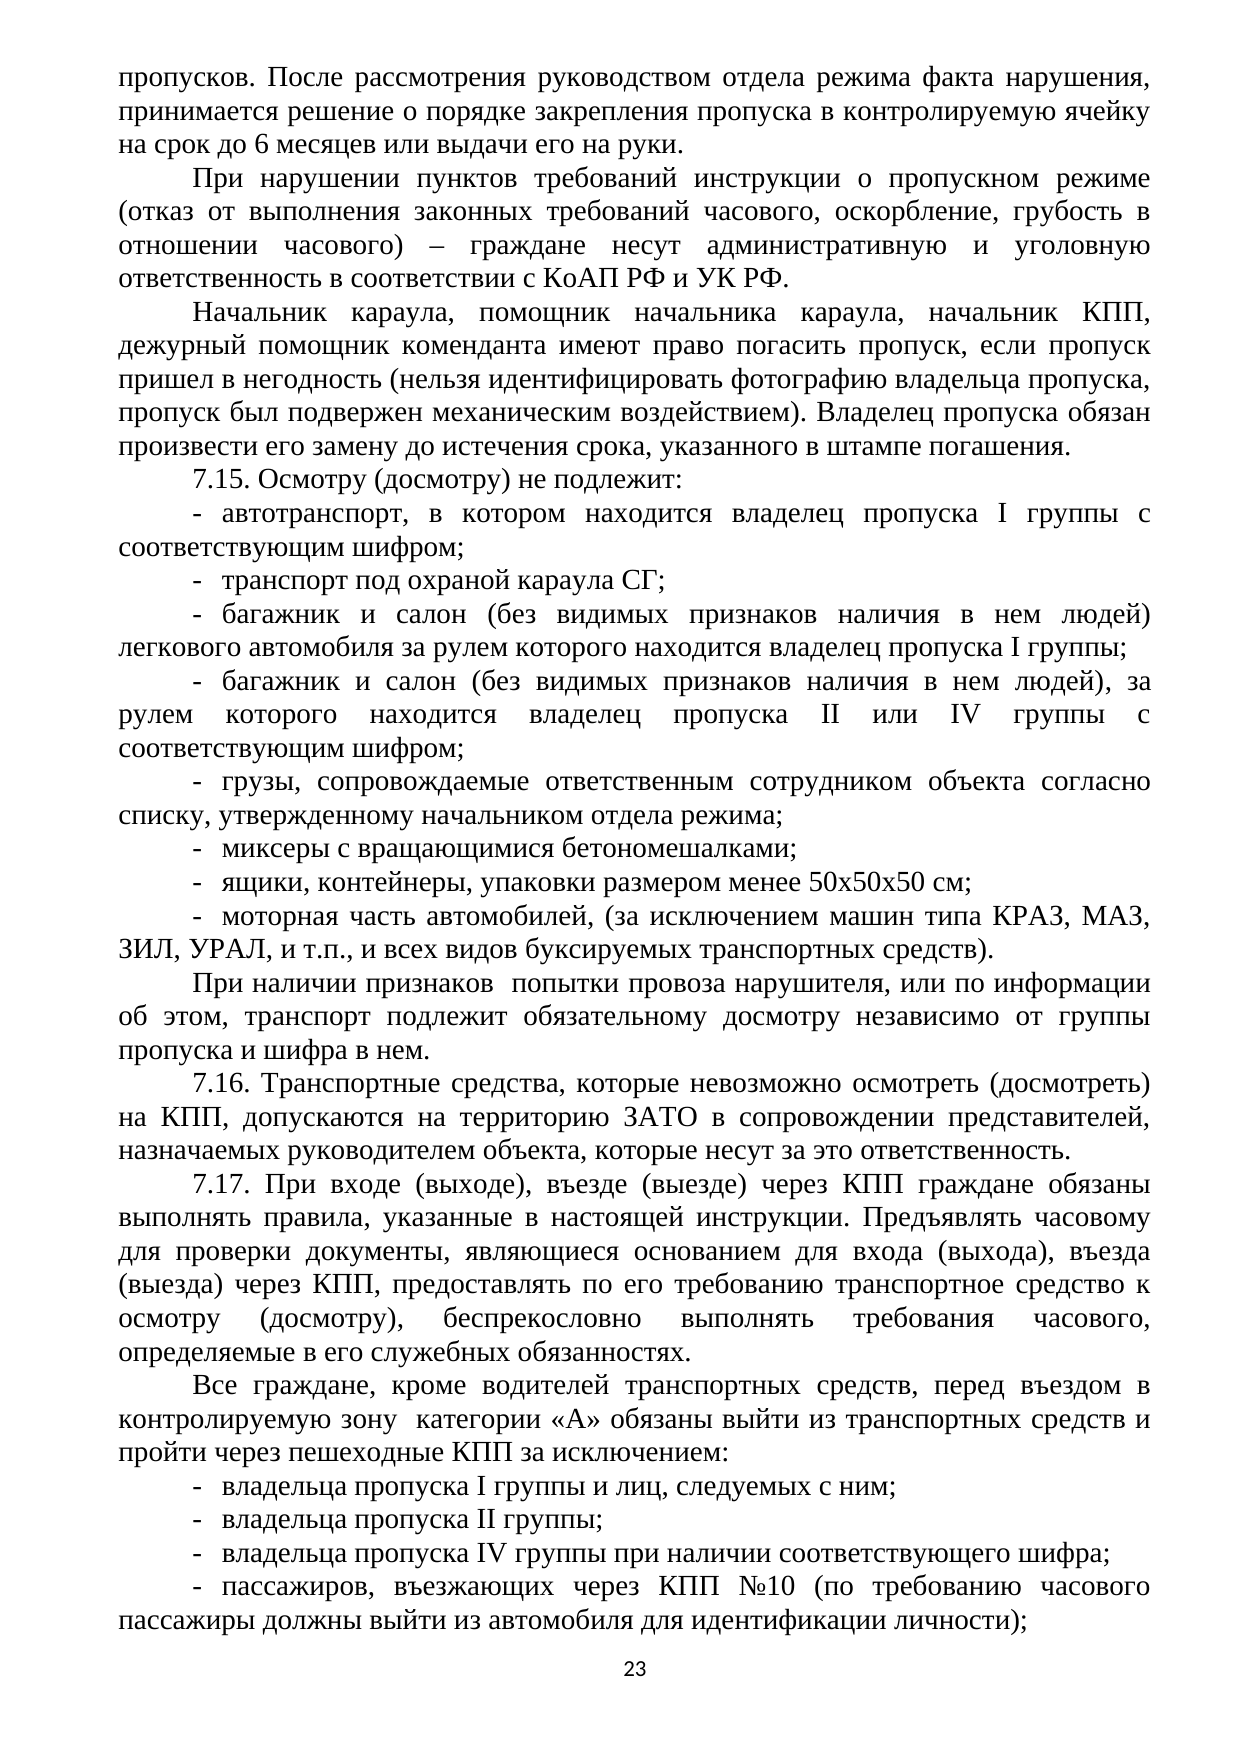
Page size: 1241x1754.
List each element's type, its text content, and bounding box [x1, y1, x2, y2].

text 7.17. При входе (выходе), въезде (выезде) через КПП граждане обязаны выполнять правила, указанные в настоящей инструкции. Предъявлять часовому для проверки документы, являющиеся основанием для входа (выхода), въезда (выезда) через КПП, предоставлять по его требованию транспортное средство к осмотру (досмотру), беспрекословно выполнять требования часового, определяемые в его служебных обязанностях. [118, 1166, 1152, 1367]
text - владельца пропуска IV группы при наличии соответствующего шифра; [118, 1535, 1152, 1568]
text - миксеры с вращающимися бетономешалками; [118, 831, 1152, 864]
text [118, 59, 1152, 160]
text - моторная часть автомобилей, (за исключением машин типа КРАЗ, МАЗ, ЗИЛ, УРАЛ, и т.п., и всех видов буксируемых транспортных средств). [118, 898, 1152, 965]
text - транспорт под охраной караула СГ; [118, 562, 1152, 596]
text 7.15. Осмотру (досмотру) не подлежит: [118, 462, 1152, 495]
text При нарушении пунктов требований инструкции о пропускном режиме (отказ от выполнения законных требований часового, оскорбление, грубость в отношении часового) – граждане несут административную и уголовную ответственность в соответствии с КоАП РФ и УК РФ. [118, 160, 1152, 294]
text - автотранспорт, в котором находится владелец пропуска I группы с соответствующим шифром; [118, 495, 1152, 562]
text Начальник караула, помощник начальника караула, начальник КПП, дежурный помощник коменданта имеют право погасить пропуск, если пропуск пришел в негодность (нельзя идентифицировать фотографию владельца пропуска, пропуск был подвержен механическим воздействием). Владелец пропуска обязан произвести его замену до истечения срока, указанного в штампе погашения. [118, 294, 1152, 462]
text - владельца пропуска I группы и лиц, следуемых с ним; [118, 1468, 1152, 1501]
text - грузы, сопровождаемые ответственным сотрудником объекта согласно списку, утвержденному начальником отдела режима; [118, 763, 1152, 831]
text - ящики, контейнеры, упаковки размером менее 50х50х50 см; [118, 864, 1152, 898]
text - багажник и салон (без видимых признаков наличия в нем людей), за рулем которого находится владелец пропуска II или IV группы с соответствующим шифром; [118, 663, 1152, 763]
text 7.16. Транспортные средства, которые невозможно осмотреть (досмотреть) на КПП, допускаются на территорию ЗАТО в сопровождении представителей, назначаемых руководителем объекта, которые несут за это ответственность. [118, 1065, 1152, 1166]
text - пассажиров, въезжающих через КПП №10 (по требованию часового пассажиры должны выйти из автомобиля для идентификации личности); [118, 1568, 1152, 1636]
text Все граждане, кроме водителей транспортных средств, перед въездом в контролируемую зону категории «А» обязаны выйти из транспортных средств и пройти через пешеходные КПП за исключением: [118, 1367, 1152, 1468]
text - багажник и салон (без видимых признаков наличия в нем людей) легкового автомобиля за рулем которого находится владелец пропуска I группы; [118, 596, 1152, 663]
text - владельца пропуска II группы; [118, 1501, 1152, 1535]
text При наличии признаков попытки провоза нарушителя, или по информации об этом, транспорт подлежит обязательному досмотру независимо от группы пропуска и шифра в нем. [118, 965, 1152, 1065]
